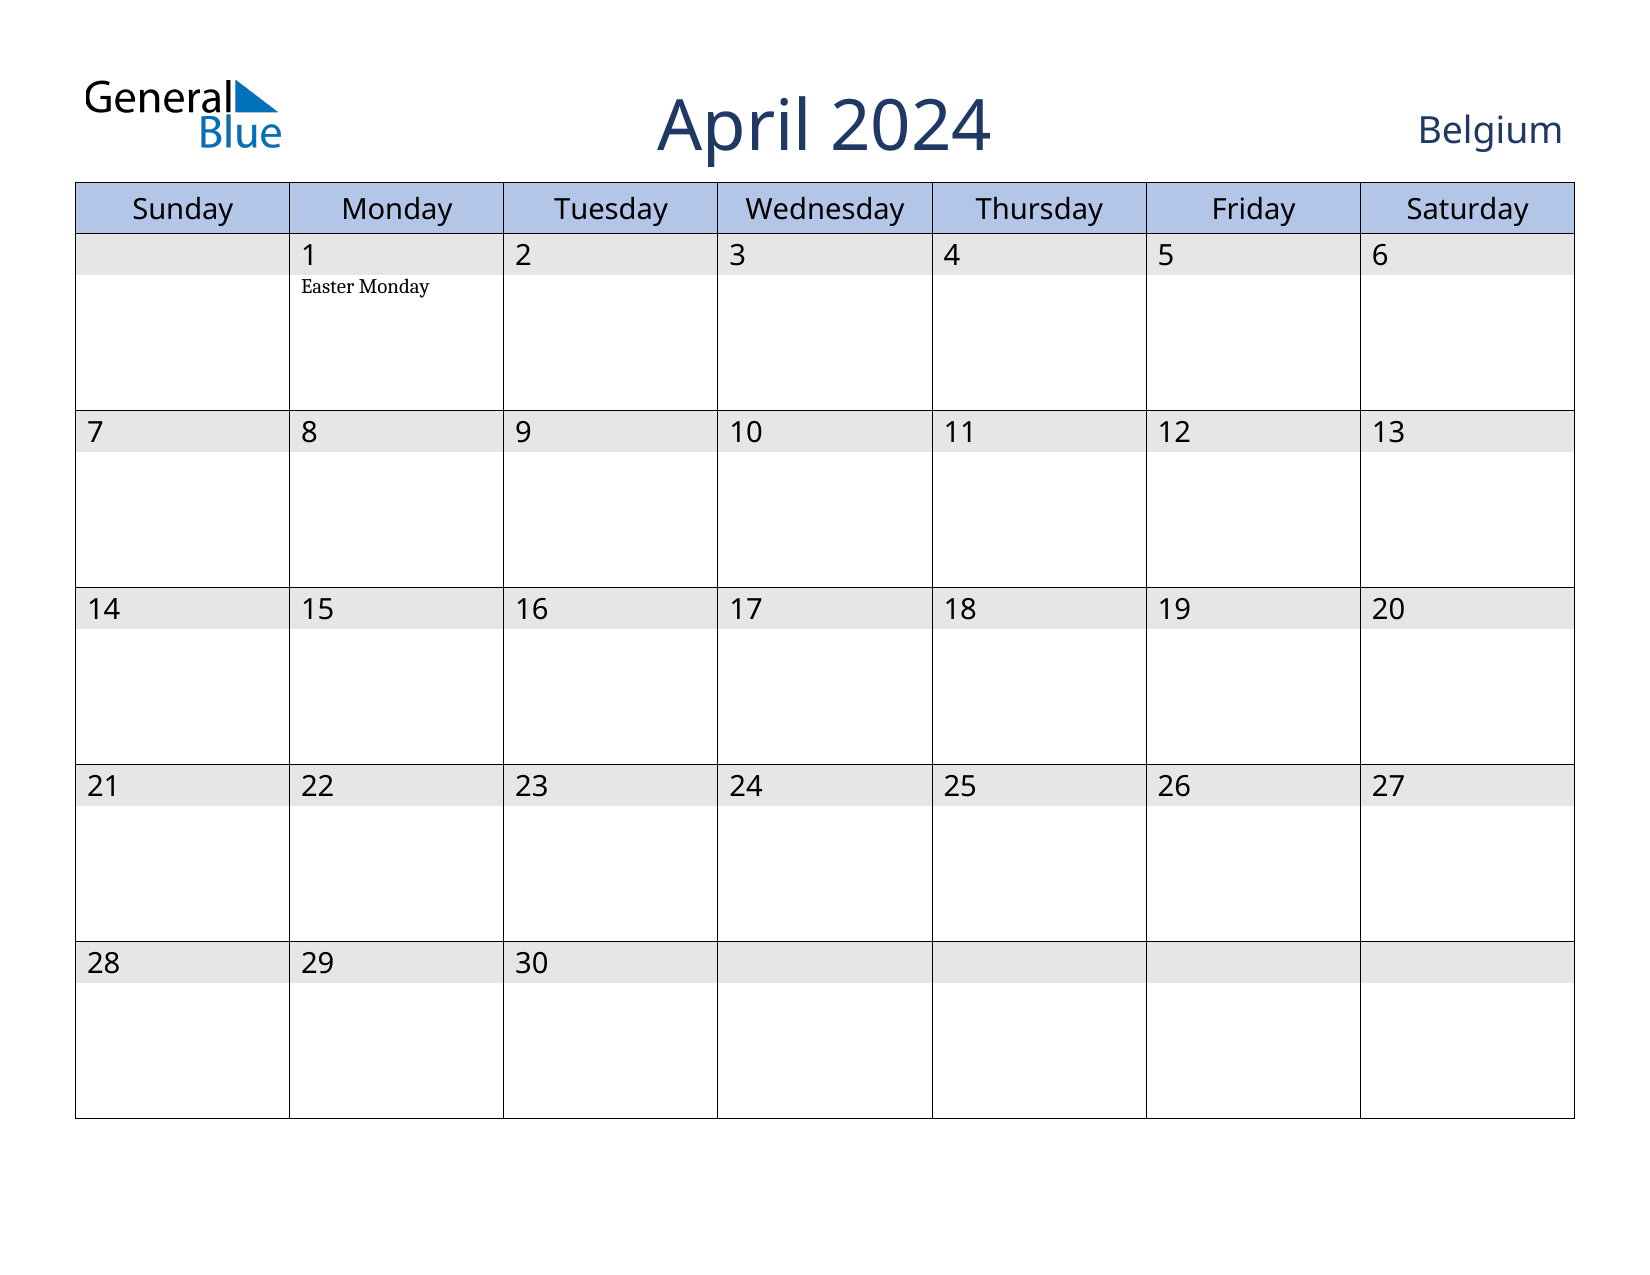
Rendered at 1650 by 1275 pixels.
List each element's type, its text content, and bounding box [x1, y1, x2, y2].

picture [86, 80, 281, 148]
table_cell [504, 629, 717, 764]
table_cell 25 [933, 765, 1146, 806]
table_cell [1361, 275, 1574, 410]
table_cell 27 [1361, 765, 1574, 806]
table_cell [1361, 942, 1574, 983]
table_cell [76, 275, 289, 410]
table_cell 13 [1361, 411, 1574, 452]
table_cell [933, 983, 1146, 1118]
table_cell [76, 806, 289, 941]
table_cell [1147, 983, 1360, 1118]
table_cell Friday [1147, 183, 1360, 233]
table_cell 4 [933, 234, 1146, 275]
table_cell 21 [76, 765, 289, 806]
table_cell 26 [1147, 765, 1360, 806]
table_cell Tuesday [504, 183, 717, 233]
table_cell 16 [504, 588, 717, 629]
table_cell 7 [76, 411, 289, 452]
table_cell [718, 983, 932, 1118]
table_cell [76, 629, 289, 764]
table_cell 19 [1147, 588, 1360, 629]
table_cell 24 [718, 765, 932, 806]
table_cell [933, 942, 1146, 983]
table_cell [290, 983, 503, 1118]
table_cell [290, 452, 503, 587]
table_cell [933, 629, 1146, 764]
table_cell [718, 452, 932, 587]
table_cell [504, 806, 717, 941]
table_cell [1361, 806, 1574, 941]
table_header [76, 75, 503, 182]
table_cell [718, 942, 932, 983]
table_cell 9 [504, 411, 717, 452]
table_cell 28 [76, 942, 289, 983]
table_cell [290, 629, 503, 764]
table_cell [1147, 275, 1360, 410]
table_cell [718, 806, 932, 941]
table_cell 22 [290, 765, 503, 806]
table_cell 6 [1361, 234, 1574, 275]
table_cell [76, 983, 289, 1118]
table_cell [933, 452, 1146, 587]
table_cell 23 [504, 765, 717, 806]
table_cell [76, 234, 289, 275]
table_cell Sunday [76, 183, 289, 233]
table_cell 15 [290, 588, 503, 629]
table_cell 2 [504, 234, 717, 275]
table_cell [1147, 942, 1360, 983]
table_cell 20 [1361, 588, 1574, 629]
table_cell [1361, 983, 1574, 1118]
table_cell 1 [290, 234, 503, 275]
table_cell 30 [504, 942, 717, 983]
table_cell 29 [290, 942, 503, 983]
table_cell 18 [933, 588, 1146, 629]
table_cell [1147, 629, 1360, 764]
table_cell [1361, 629, 1574, 764]
table_cell 8 [290, 411, 503, 452]
table_cell [718, 629, 932, 764]
table_cell 5 [1147, 234, 1360, 275]
table_cell Wednesday [718, 183, 932, 233]
table_cell [290, 806, 503, 941]
table_cell 12 [1147, 411, 1360, 452]
table_cell [718, 275, 932, 410]
table_cell 17 [718, 588, 932, 629]
table_cell Monday [290, 183, 503, 233]
table_cell Easter Monday [290, 275, 503, 410]
table_cell 14 [76, 588, 289, 629]
table_cell [504, 275, 717, 410]
table_header Belgium [1146, 75, 1574, 182]
table_cell [1361, 452, 1574, 587]
table_cell 11 [933, 411, 1146, 452]
table_cell 10 [718, 411, 932, 452]
table_cell [933, 806, 1146, 941]
table_cell 3 [718, 234, 932, 275]
table_cell [1147, 452, 1360, 587]
table_cell Thursday [933, 183, 1146, 233]
table_cell [1147, 806, 1360, 941]
table_cell [933, 275, 1146, 410]
table_cell [76, 452, 289, 587]
table_header April 2024 [504, 75, 1146, 182]
table_cell [504, 983, 717, 1118]
table_cell Saturday [1361, 183, 1574, 233]
table_cell [504, 452, 717, 587]
